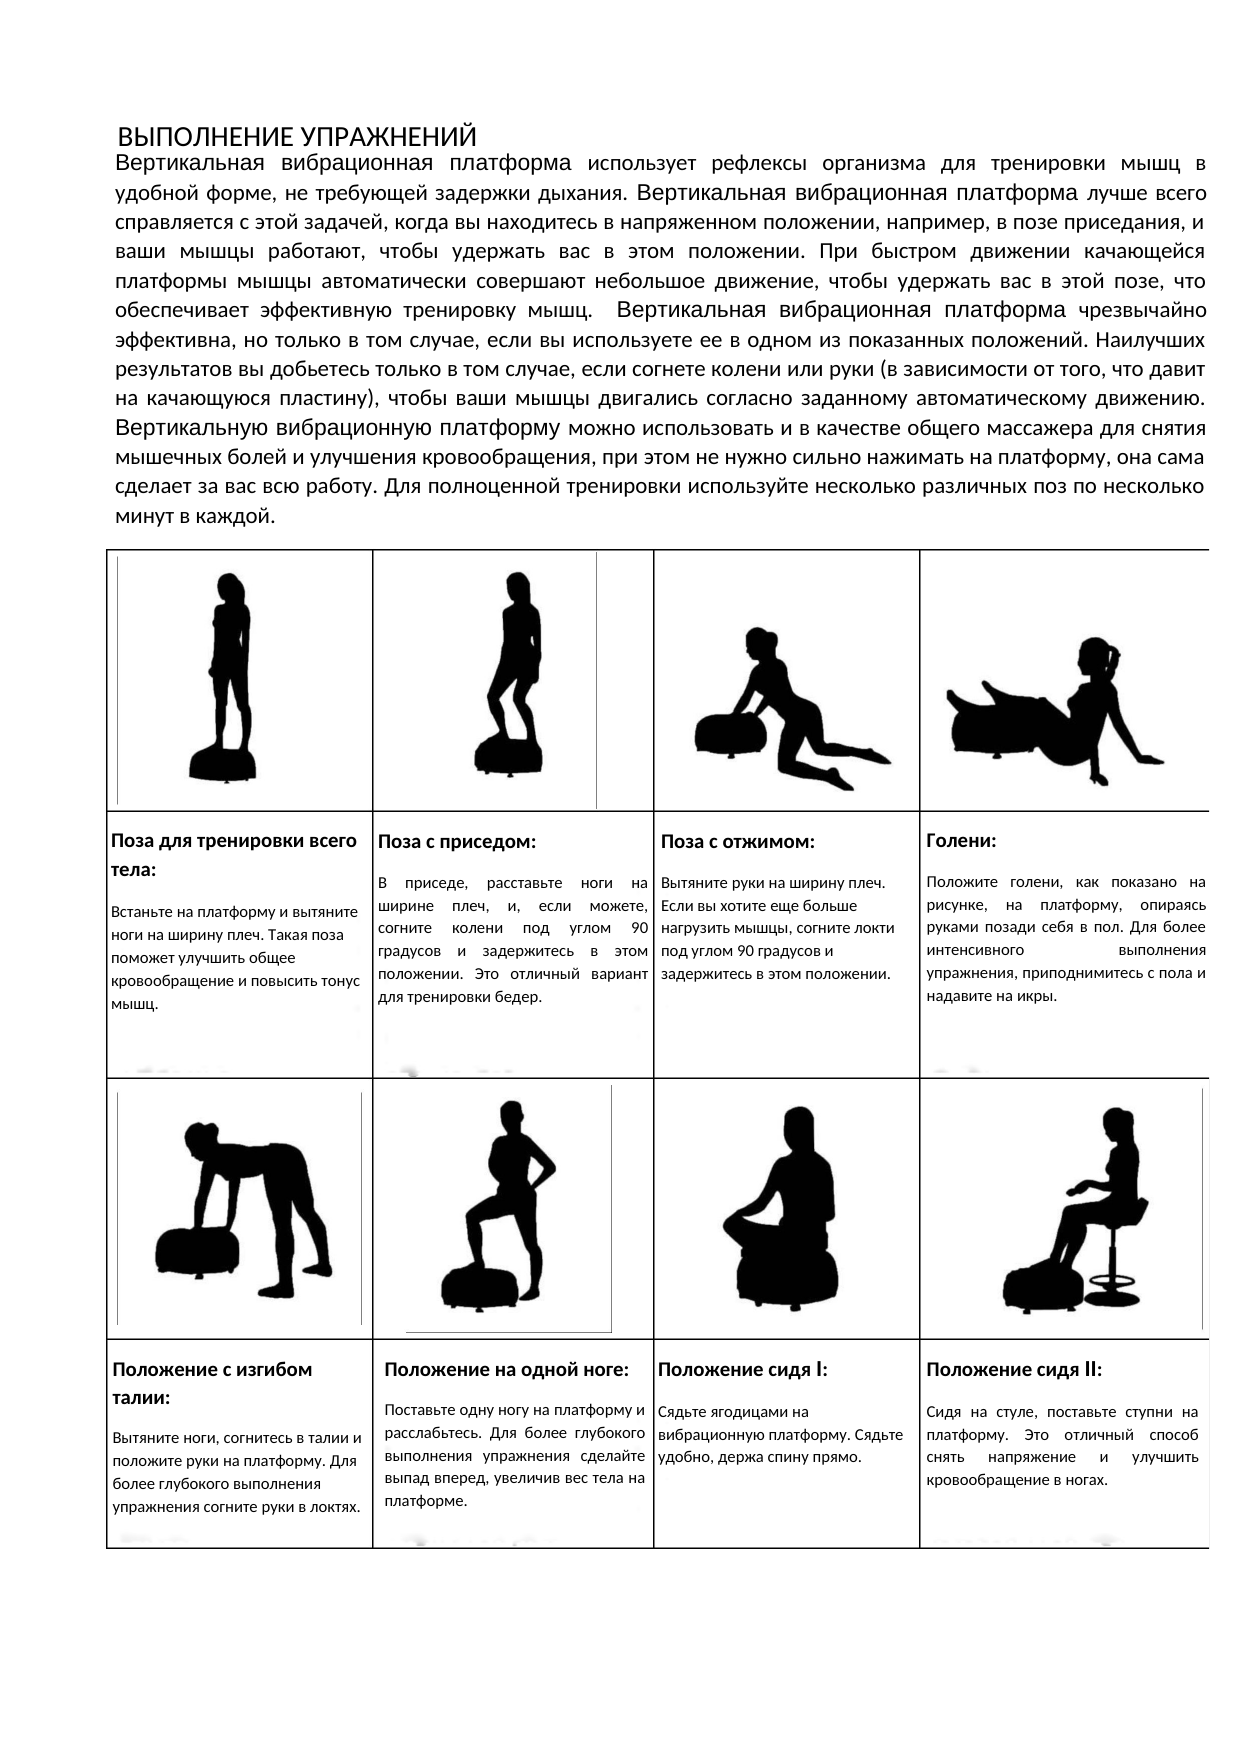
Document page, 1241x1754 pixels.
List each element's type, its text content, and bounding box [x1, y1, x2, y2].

text Поза для тренировки всего тела: [111, 828, 365, 882]
text Голени: [926, 828, 1206, 853]
picture [104, 548, 1210, 1549]
text Вытяните руки на ширину плеч. Если вы хотите еще больше нагрузить мышцы, согните локти под углом 90 градусов и задержитесь в этом положении. [661, 872, 909, 984]
text ВЫПОЛНЕНИЕ УПРАЖНЕНИЙ [117, 118, 499, 148]
text Сидя на стуле, поставьте ступни на платформу. Это отличный способ снять напряжение и улучшить кровообращение в ногах. [926, 1401, 1199, 1490]
text Сядьте ягодицами на вибрационную платформу. Сядьте удобно, держа спину прямо. [658, 1401, 909, 1467]
text Положение сидя II: [926, 1354, 1199, 1382]
text В приседе, расставьте ноги на ширине плеч, и, если можете, согните колени под углом 90 градусов и задержитесь в этом положении. Это отличный вариант для тренировки бедер. [378, 872, 648, 1007]
text Поза с приседом: [378, 829, 648, 854]
text Встаньте на платформу и вытяните ноги на ширину плеч. Такая поза поможет улучшить общее кровообращение и повысить тонус мышц. [111, 901, 365, 1013]
text Положение с изгибом талии: [112, 1356, 362, 1410]
text Поставьте одну ногу на платформу и расслабьтесь. Для более глубокого выполнения упражнения сделайте выпад вперед, увеличив вес тела на платформе. [384, 1399, 645, 1511]
text Вертикальная вибрационная платформа использует рефлексы организма для тренировки мышц в удобной форме, не требующей задержки дыхания. Вертикальная вибрационная платформа лучше всего справляется с этой задачей, когда вы находитесь в напряженном положении, например, в позе приседания, и ваши мышцы работают, чтобы удержать вас в этом положении. При быстром движении качающейся платформы мышцы автоматически совершают небольшое движение, чтобы удержать вас в этой позе, что обеспечивает эффективную тренировку мышц. Вертикальная вибрационная платформа чрезвычайно эффективна, но только в том случае, если вы используете ее в одном из показанных положений. Наилучших результатов вы добьетесь только в том случае, если согнете колени или руки (в зависимости от того, что давит на качающуюся пластину), чтобы ваши мышцы двигались согласно заданному автоматическому движению. Вертикальную вибрационную платформу можно использовать и в качестве общего массажера для снятия мышечных болей и улучшения кровообращения, при этом не нужно сильно нажимать на платформу, она сама сделает за вас всю работу. Для полноценной тренировки используйте несколько различных поз по несколько минут в каждой. [115, 148, 1207, 529]
text Поза с отжимом: [661, 829, 909, 854]
text Положение на одной ноге: [384, 1356, 645, 1381]
text Положение сидя I: [658, 1354, 909, 1382]
text Положите голени, как показано на рисунке, на платформу, опираясь руками позади себя в пол. Для более интенсивного выполнения упражнения, приподнимитесь с пола и надавите на икры. [926, 871, 1206, 1006]
text Вытяните ноги, согнитесь в талии и положите руки на платформу. Для более глубокого выполнения упражнения согните руки в локтях. [112, 1428, 362, 1517]
